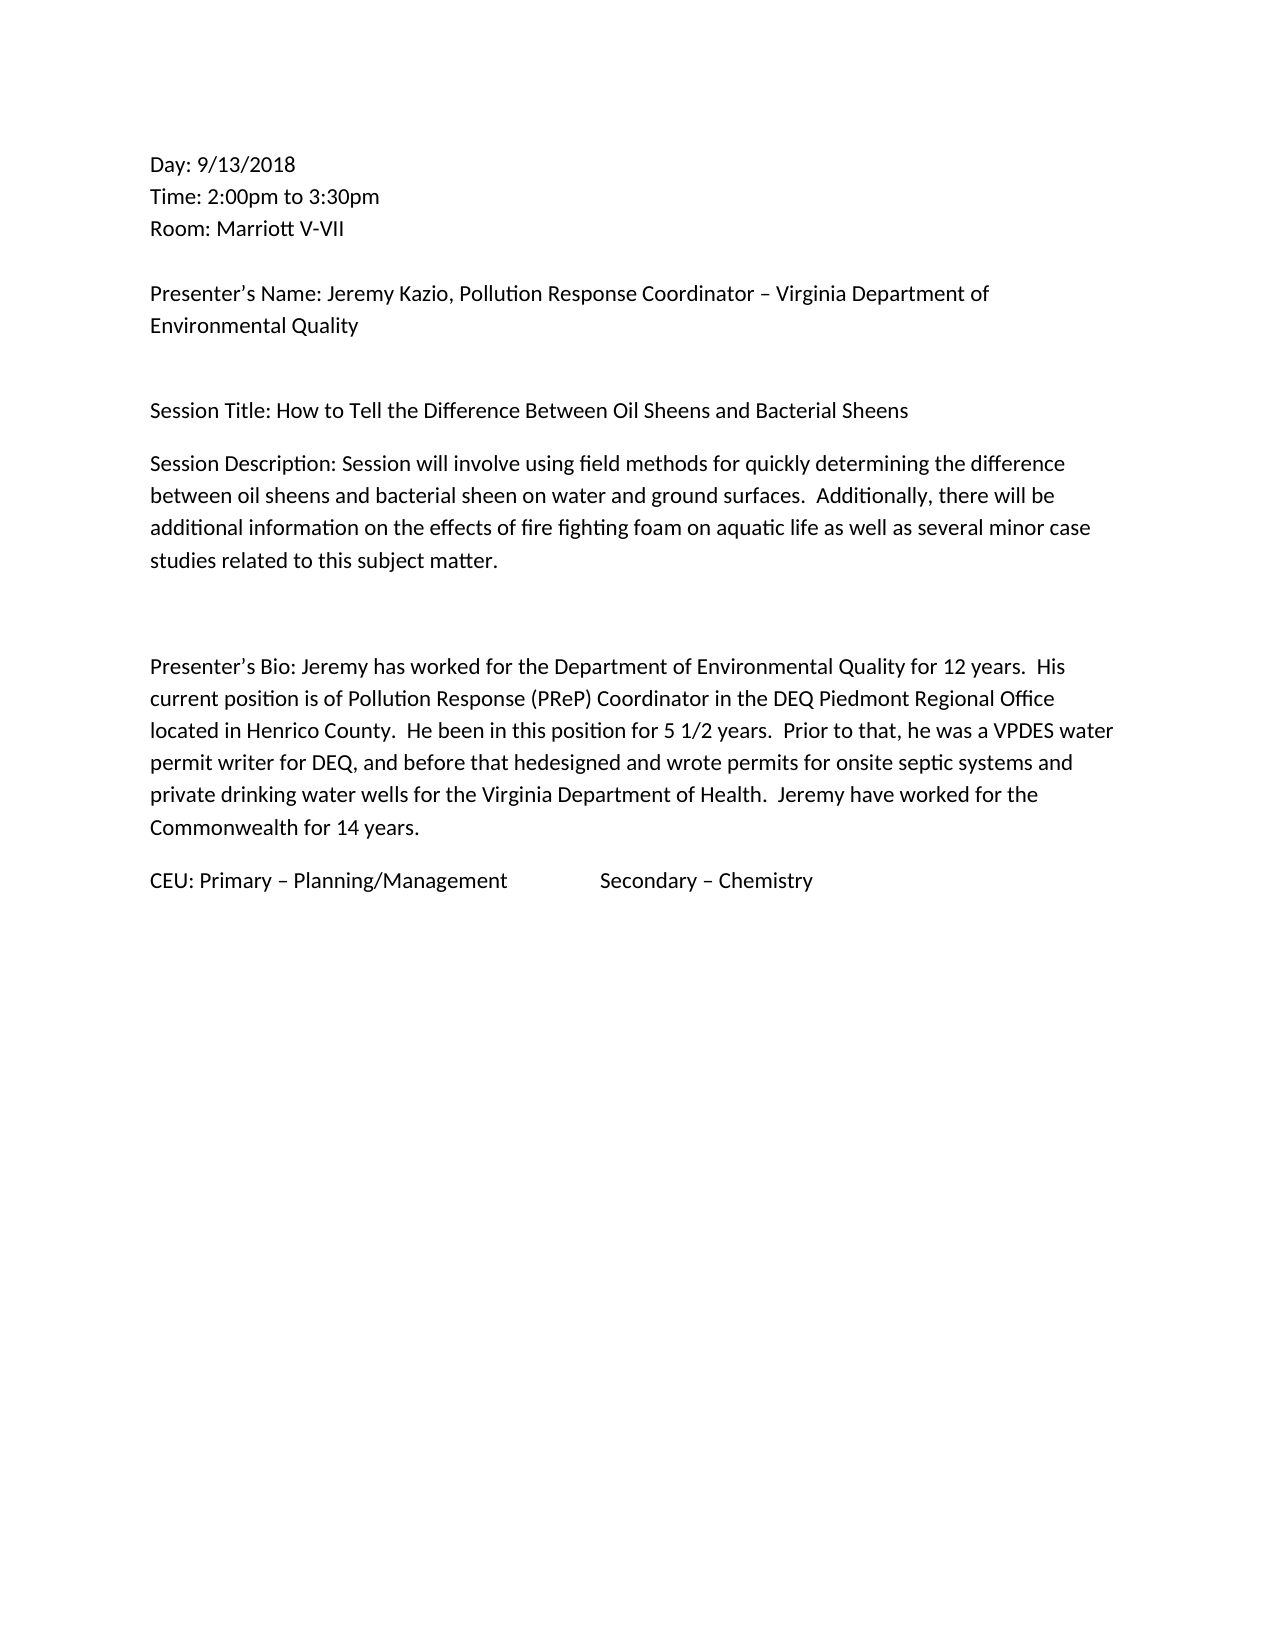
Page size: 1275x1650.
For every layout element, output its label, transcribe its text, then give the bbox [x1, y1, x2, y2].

text CEU: Primary – Planning/Management Secondary – Chemistry [150, 866, 1125, 894]
text Day: 9/13/2018 [150, 150, 1125, 178]
text Presenter’s Bio: Jeremy has worked for the Department of Environmental Quality for 12 years. His current position is of Pollution Response (PReP) Coordinator in the DEQ Piedmont Regional Office located in Henrico County. He been in this position for 5 1/2 years. Prior to that, he was a VPDES water permit writer for DEQ, and before that hedesigned and wrote permits for onsite septic systems and private drinking water wells for the Virginia Department of Health. Jeremy have worked for the Commonwealth for 14 years. [150, 652, 1125, 841]
text Room: Marriott V-VII [150, 214, 1125, 242]
text Time: 2:00pm to 3:30pm [150, 182, 1125, 210]
text Session Description: Session will involve using field methods for quickly determining the difference between oil sheens and bacterial sheen on water and ground surfaces. Additionally, there will be additional information on the effects of fire fighting foam on aquatic life as well as several minor case studies related to this subject matter. [150, 449, 1125, 574]
text Presenter’s Name: Jeremy Kazio, Pollution Response Coordinator – Virginia Department of Environmental Quality [150, 279, 1125, 339]
text Session Title: How to Tell the Difference Between Oil Sheens and Bacterial Sheens [150, 396, 1125, 424]
